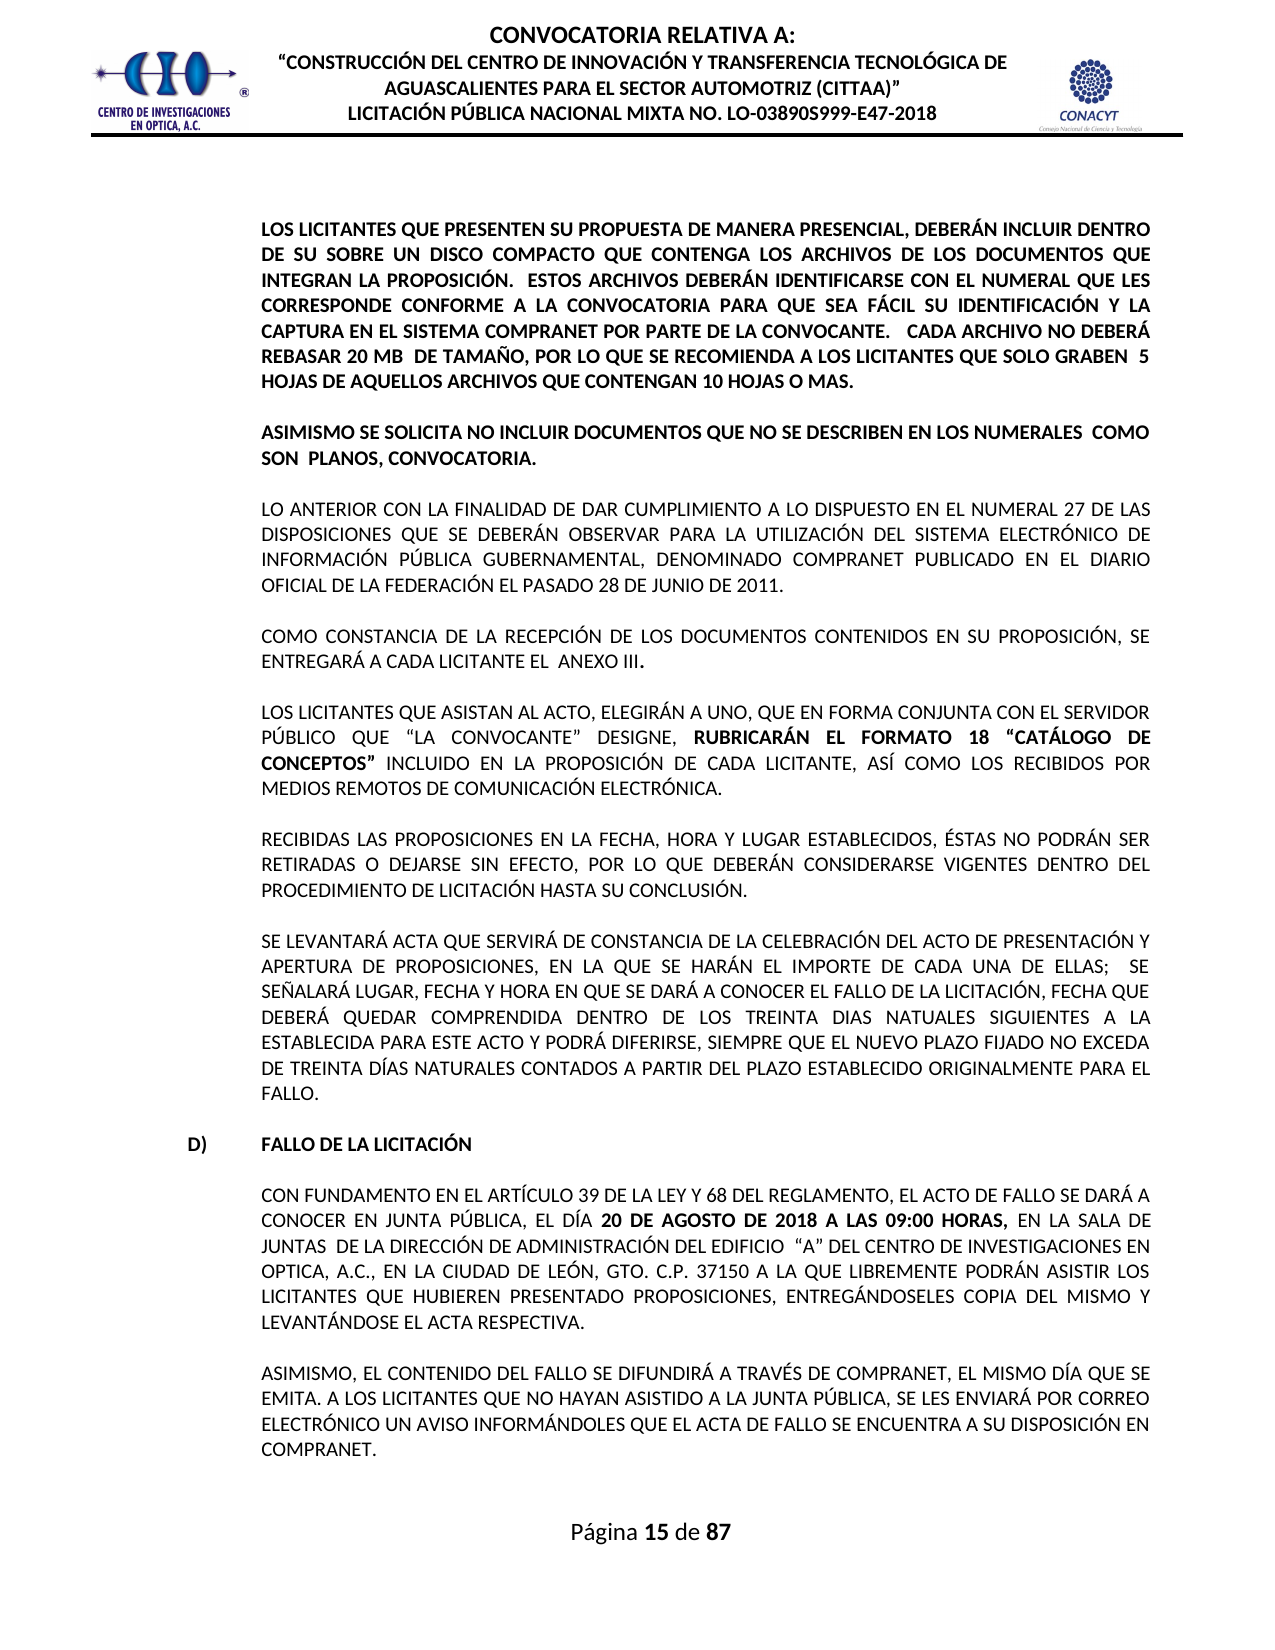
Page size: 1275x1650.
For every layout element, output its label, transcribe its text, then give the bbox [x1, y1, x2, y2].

text ASIMISMO, EL CONTENIDO DEL FALLO SE DIFUNDIRÁ A TRAVÉS DE COMPRANET, EL MISMO DÍA QUE SE EMITA. A LOS LICITANTES QUE NO HAYAN ASISTIDO A LA JUNTA PÚBLICA, SE LES ENVIARÁ POR CORREO ELECTRÓNICO UN AVISO INFORMÁNDOLES QUE EL ACTA DE FALLO SE ENCUENTRA A SU DISPOSICIÓN EN COMPRANET. [261, 1360, 1152, 1462]
text SE LEVANTARÁ ACTA QUE SERVIRÁ DE CONSTANCIA DE LA CELEBRACIÓN DEL ACTO DE PRESENTACIÓN Y APERTURA DE PROPOSICIONES, EN LA QUE SE HARÁN EL IMPORTE DE CADA UNA DE ELLAS; SE SEÑALARÁ LUGAR, FECHA Y HORA EN QUE SE DARÁ A CONOCER EL FALLO DE LA LICITACIÓN, FECHA QUE DEBERÁ QUEDAR COMPRENDIDA DENTRO DE LOS TREINTA DIAS NATUALES SIGUIENTES A LA ESTABLECIDA PARA ESTE ACTO Y PODRÁ DIFERIRSE, SIEMPRE QUE EL NUEVO PLAZO FIJADO NO EXCEDA DE TREINTA DÍAS NATURALES CONTADOS A PARTIR DEL PLAZO ESTABLECIDO ORIGINALMENTE PARA EL FALLO. [261, 928, 1152, 1106]
text COMO CONSTANCIA DE LA RECEPCIÓN DE LOS DOCUMENTOS CONTENIDOS EN SU PROPOSICIÓN, SE ENTREGARÁ A CADA LICITANTE EL ANEXO III. [261, 623, 1152, 674]
picture [1036, 59, 1143, 132]
text RECIBIDAS LAS PROPOSICIONES EN LA FECHA, HORA Y LUGAR ESTABLECIDOS, ÉSTAS NO PODRÁN SER RETIRADAS O DEJARSE SIN EFECTO, POR LO QUE DEBERÁN CONSIDERARSE VIGENTES DENTRO DEL PROCEDIMIENTO DE LICITACIÓN HASTA SU CONCLUSIÓN. [261, 826, 1152, 902]
text LOS LICITANTES QUE ASISTAN AL ACTO, ELEGIRÁN A UNO, QUE EN FORMA CONJUNTA CON EL SERVIDOR PÚBLICO QUE “LA CONVOCANTE” DESIGNE, RUBRICARÁN EL FORMATO 18 “CATÁLOGO DE CONCEPTOS” INCLUIDO EN LA PROPOSICIÓN DE CADA LICITANTE, ASÍ COMO LOS RECIBIDOS POR MEDIOS REMOTOS DE COMUNICACIÓN ELECTRÓNICA. [261, 699, 1152, 801]
picture [91, 50, 249, 132]
text ASIMISMO SE SOLICITA NO INCLUIR DOCUMENTOS QUE NO SE DESCRIBEN EN LOS NUMERALES COMO SON PLANOS, CONVOCATORIA. [261, 419, 1152, 470]
text LOS LICITANTES QUE PRESENTEN SU PROPUESTA DE MANERA PRESENCIAL, DEBERÁN INCLUIR DENTRO DE SU SOBRE UN DISCO COMPACTO QUE CONTENGA LOS ARCHIVOS DE LOS DOCUMENTOS QUE INTEGRAN LA PROPOSICIÓN. ESTOS ARCHIVOS DEBERÁN IDENTIFICARSE CON EL NUMERAL QUE LES CORRESPONDE CONFORME A LA CONVOCATORIA PARA QUE SEA FÁCIL SU IDENTIFICACIÓN Y LA CAPTURA EN EL SISTEMA COMPRANET POR PARTE DE LA CONVOCANTE. CADA ARCHIVO NO DEBERÁ REBASAR 20 MB DE TAMAÑO, POR LO QUE SE RECOMIENDA A LOS LICITANTES QUE SOLO GRABEN 5 HOJAS DE AQUELLOS ARCHIVOS QUE CONTENGAN 10 HOJAS O MAS. [261, 216, 1152, 394]
list FALLO DE LA LICITACIÓN [187, 1131, 1152, 1157]
text CON FUNDAMENTO EN EL ARTÍCULO 39 DE LA LEY Y 68 DEL REGLAMENTO, EL ACTO DE FALLO SE DARÁ A CONOCER EN JUNTA PÚBLICA, EL DÍA 20 DE AGOSTO DE 2018 A LAS 09:00 HORAS, EN LA SALA DE JUNTAS DE LA DIRECCIÓN DE ADMINISTRACIÓN DEL EDIFICIO “A” DEL CENTRO DE INVESTIGACIONES EN OPTICA, A.C., EN LA CIUDAD DE LEÓN, GTO. C.P. 37150 A LA QUE LIBREMENTE PODRÁN ASISTIR LOS LICITANTES QUE HUBIEREN PRESENTADO PROPOSICIONES, ENTREGÁNDOSELES COPIA DEL MISMO Y LEVANTÁNDOSE EL ACTA RESPECTIVA. [261, 1182, 1152, 1334]
text LO ANTERIOR CON LA FINALIDAD DE DAR CUMPLIMIENTO A LO DISPUESTO EN EL NUMERAL 27 DE LAS DISPOSICIONES QUE SE DEBERÁN OBSERVAR PARA LA UTILIZACIÓN DEL SISTEMA ELECTRÓNICO DE INFORMACIÓN PÚBLICA GUBERNAMENTAL, DENOMINADO COMPRANET PUBLICADO EN EL DIARIO OFICIAL DE LA FEDERACIÓN EL PASADO 28 DE JUNIO DE 2011. [261, 496, 1152, 597]
